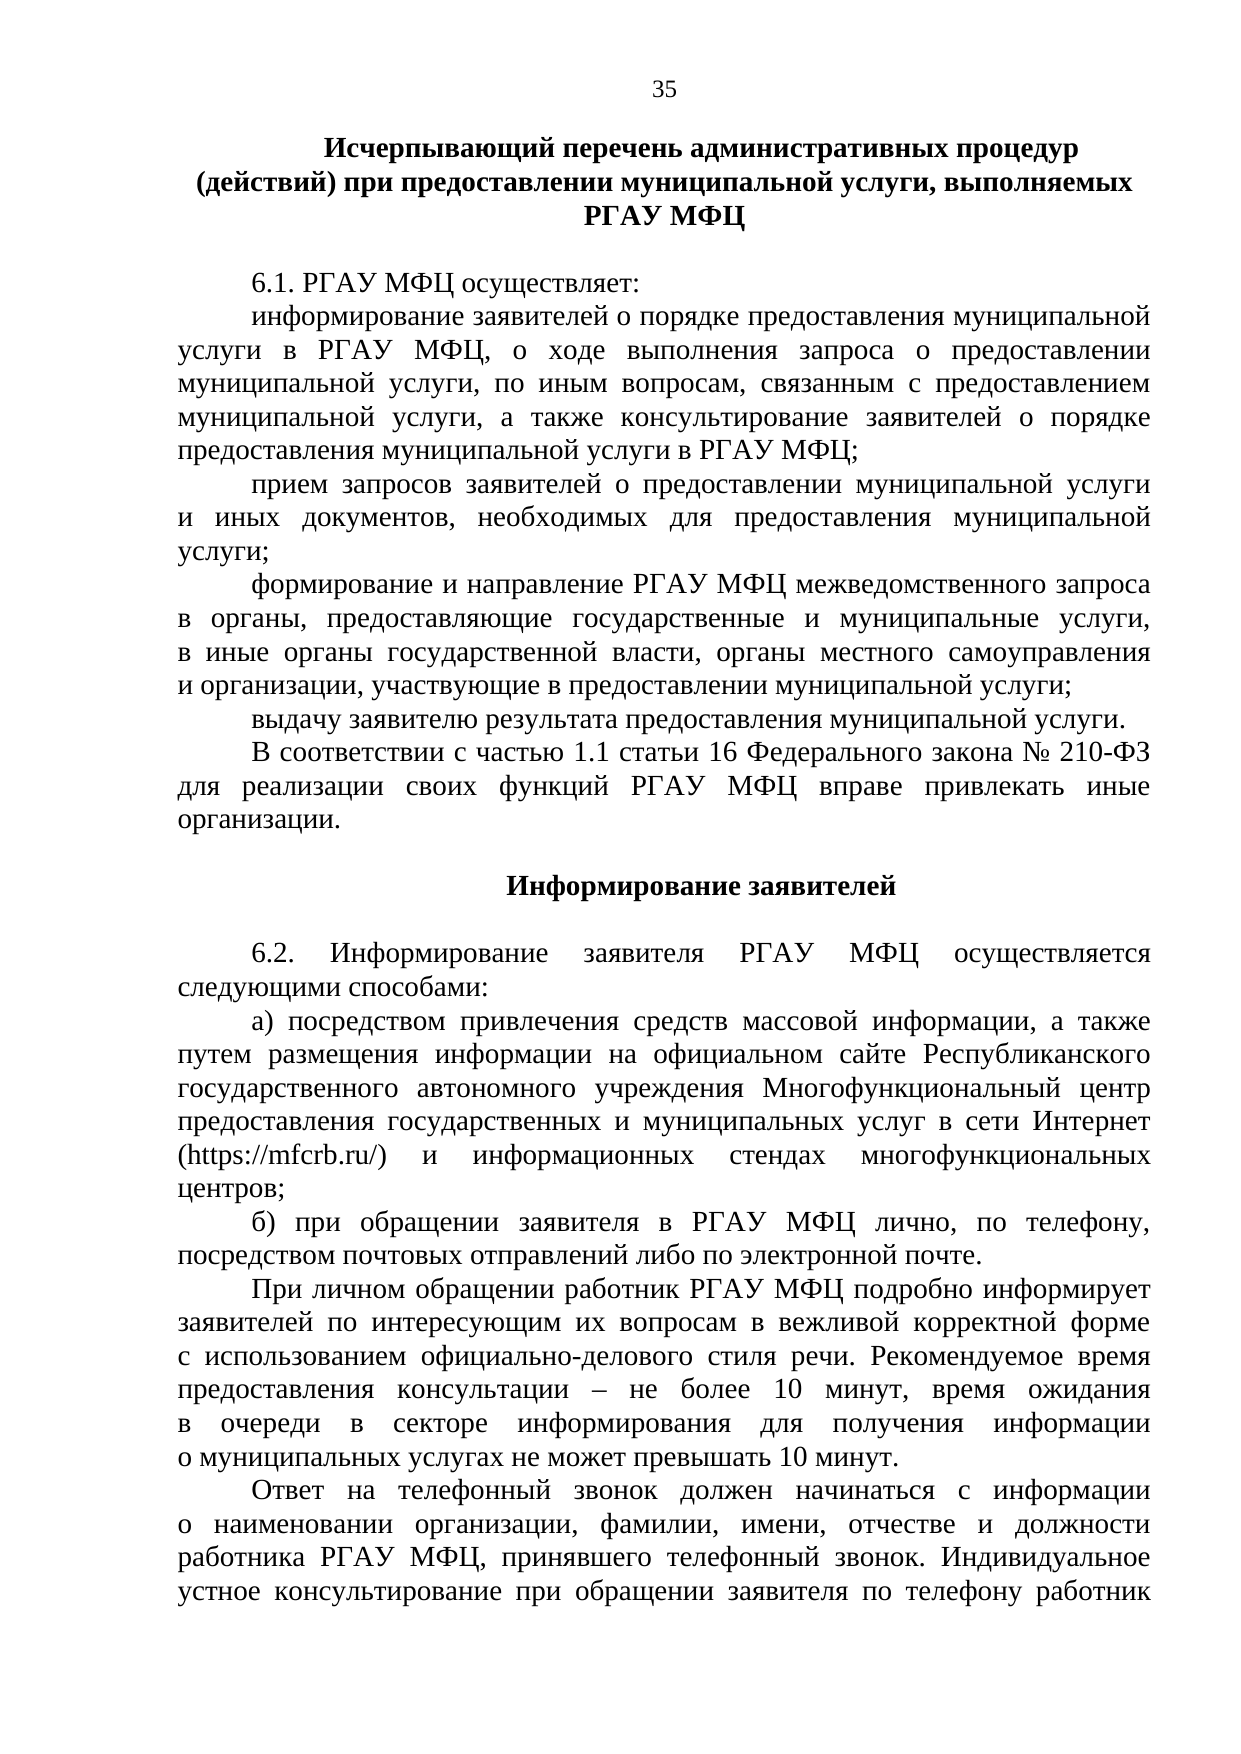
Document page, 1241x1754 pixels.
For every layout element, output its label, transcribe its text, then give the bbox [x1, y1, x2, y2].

text формирование и направление РГАУ МФЦ межведомственного запроса в органы, предоставляющие государственные и муниципальные услуги, в иные органы государственной власти, органы местного самоуправления и организации, участвующие в предоставлении муниципальной услуги; [177, 567, 1152, 701]
text 6.2. Информирование заявителя РГАУ МФЦ осуществляется следующими способами: [177, 936, 1152, 1003]
text а) посредством привлечения средств массовой информации, а также путем размещения информации на официальном сайте Республиканского государственного автономного учреждения Многофункциональный центр предоставления государственных и муниципальных услуг в сети Интернет (https://mfcrb.ru/) и информационных стендах многофункциональных центров; [177, 1003, 1152, 1204]
text При личном обращении работник РГАУ МФЦ подробно информирует заявителей по интересующим их вопросам в вежливой корректной форме с использованием официально-делового стиля речи. Рекомендуемое время предоставления консультации – не более 10 минут, время ожидания в очереди в секторе информирования для получения информации о муниципальных услугах не может превышать 10 минут. [177, 1271, 1152, 1472]
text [177, 1472, 1152, 1606]
text Исчерпывающий перечень административных процедур (действий) при предоставлении муниципальной услуги, выполняемых РГАУ МФЦ [177, 131, 1152, 231]
text прием запросов заявителей о предоставлении муниципальной услуги и иных документов, необходимых для предоставления муниципальной услуги; [177, 466, 1152, 567]
text Информирование заявителей [177, 868, 1152, 902]
text б) при обращении заявителя в РГАУ МФЦ лично, по телефону, посредством почтовых отправлений либо по электронной почте. [177, 1204, 1152, 1271]
text 6.1. РГАУ МФЦ осуществляет: [177, 265, 1152, 298]
text выдачу заявителю результата предоставления муниципальной услуги. [177, 701, 1152, 734]
text информирование заявителей о порядке предоставления муниципальной услуги в РГАУ МФЦ, о ходе выполнения запроса о предоставлении муниципальной услуги, по иным вопросам, связанным с предоставлением муниципальной услуги, а также консультирование заявителей о порядке предоставления муниципальной услуги в РГАУ МФЦ; [177, 298, 1152, 466]
text В соответствии с частью 1.1 статьи 16 Федерального закона № 210-ФЗ для реализации своих функций РГАУ МФЦ вправе привлекать иные организации. [177, 734, 1152, 835]
